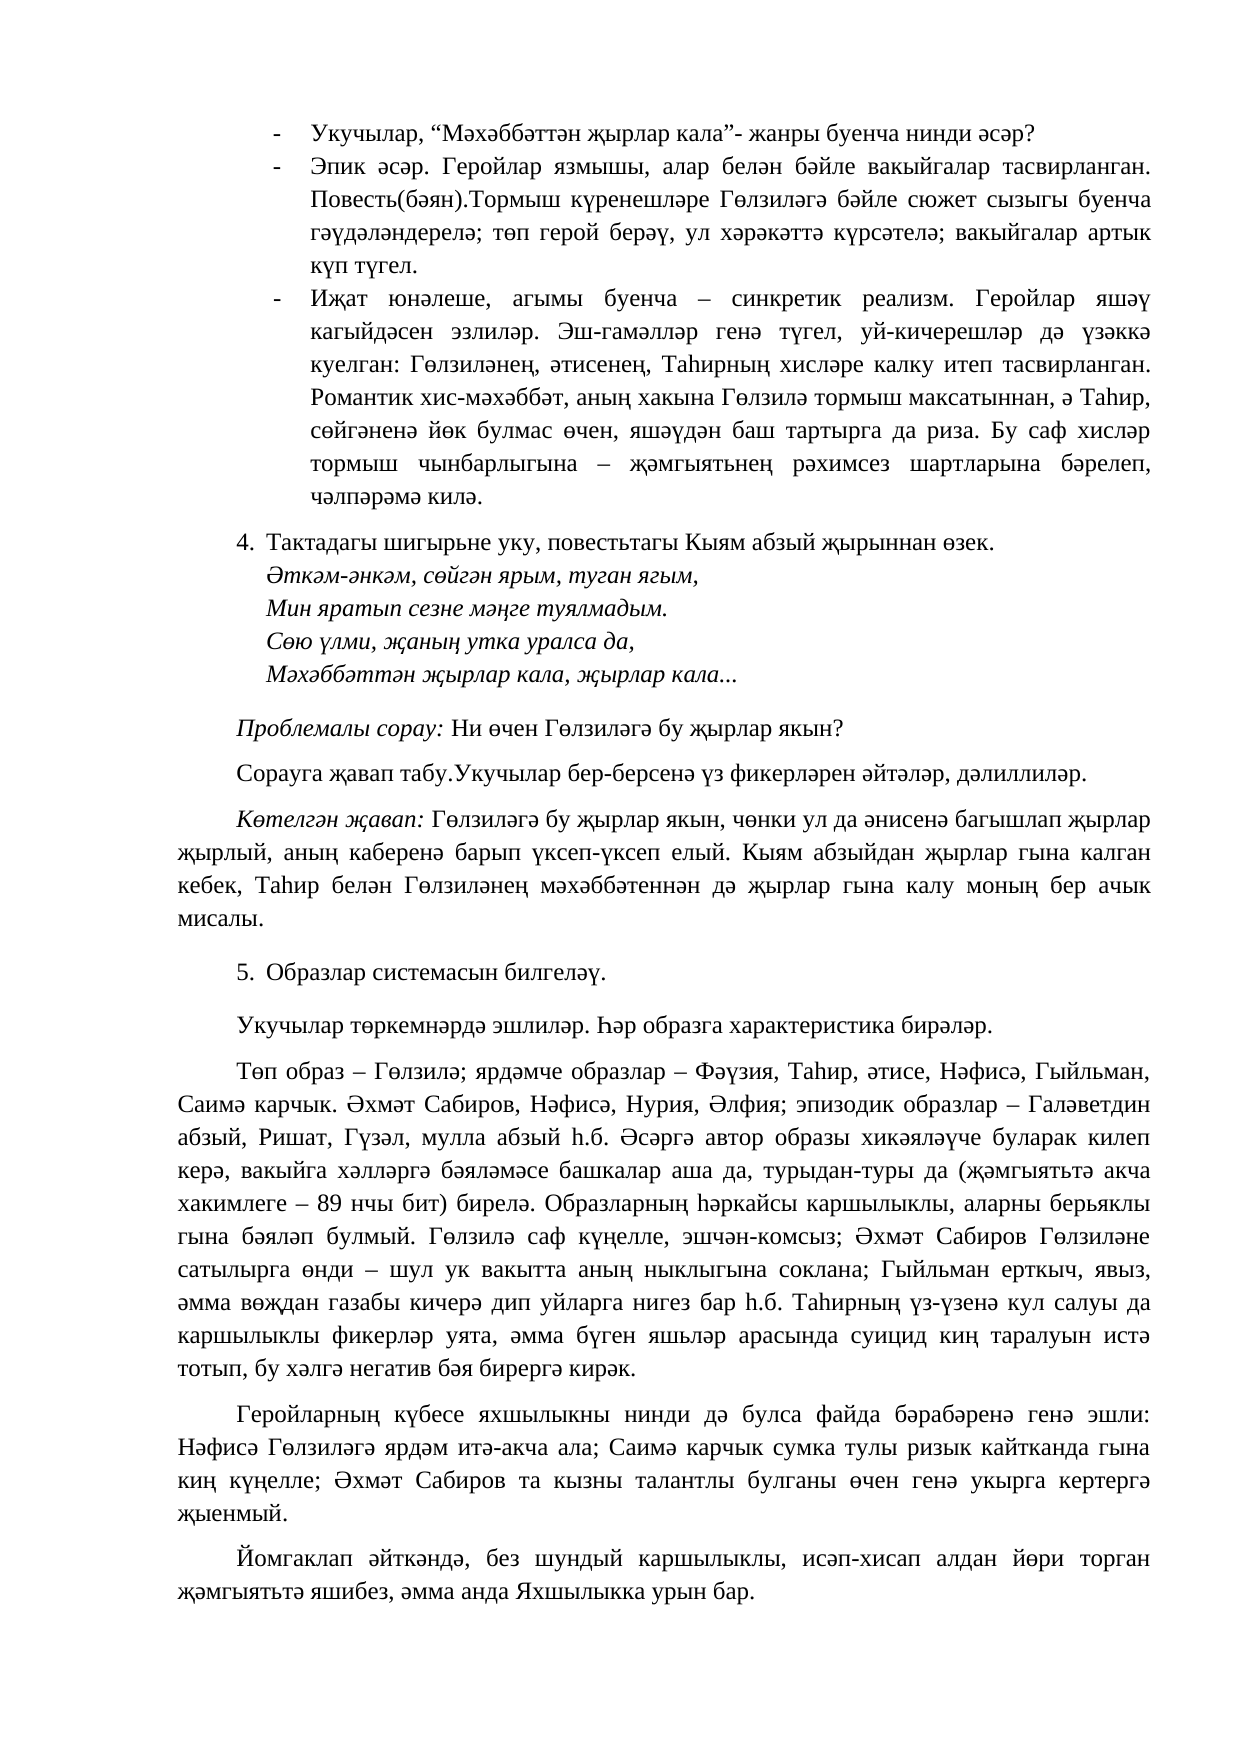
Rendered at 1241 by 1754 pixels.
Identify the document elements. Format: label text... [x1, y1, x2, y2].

list Мәхәббәттән җырлар кала, җырлар кала... [266, 659, 1152, 688]
list Образлар системасын билгеләү. [236, 957, 1152, 986]
list Мин яратып сезне мәңге туялмадым. [266, 593, 1152, 622]
list Тактадагы шигырьне уку, повестьтагы Кыям абзый җырыннан өзек. [236, 527, 1152, 556]
list Эпик әсәр. Геройлар язмышы, алар белән бәйле вакыйгалар тасвирланган. Повесть(бәян).Тормыш күренешләре Гөлзиләгә бәйле сюжет сызыгы буенча гәүдәләндерелә; төп герой берәү, ул хәрәкәттә күрсәтелә; вакыйгалар артык күп түгел. [273, 151, 1152, 279]
text Проблемалы сорау: Ни өчен Гөлзиләгә бу җырлар якын? [177, 713, 1152, 742]
text Төп образ – Гөлзилә; ярдәмче образлар – Фәүзия, Таһир, әтисе, Нәфисә, Гыйльман, Саимә карчык. Әхмәт Сабиров, Нәфисә, Нурия, Әлфия; эпизодик образлар – Галәветдин абзый, Ришат, Гүзәл, мулла абзый һ.б. Әсәргә автор образы хикәяләүче буларак килеп керә, вакыйга хәлләргә бәяләмәсе башкалар аша да, турыдан-туры да (җәмгыятьтә акча хакимлеге – 89 нчы бит) бирелә. Образларның һәркайсы каршылыклы, аларны берьяклы гына бәяләп булмый. Гөлзилә саф күңелле, эшчән-комсыз; Әхмәт Сабиров Гөлзиләне сатылырга өнди – шул ук вакытта аның ныклыгына соклана; Гыйльман ерткыч, явыз, әмма вөҗдан газабы кичерә дип уйларга нигез бар һ.б. Таһирның үз-үзенә кул салуы да каршылыклы фикерләр уята, әмма бүген яшьләр арасында суицид киң таралуын истә тотып, бу хәлгә негатив бәя бирергә кирәк. [177, 1056, 1152, 1382]
list Укучылар, “Мәхәббәттән җырлар кала”- жанры буенча нинди әсәр? [273, 118, 1152, 147]
text Геройларның күбесе яхшылыкны нинди дә булса файда бәрабәренә генә эшли: Нәфисә Гөлзиләгә ярдәм итә-акча ала; Саимә карчык сумка тулы ризык кайтканда гына киң күңелле; Әхмәт Сабиров та кызны талантлы булганы өчен генә укырга кертергә җыенмый. [177, 1399, 1152, 1527]
text Йомгаклап әйткәндә, без шундый каршылыклы, исәп-хисап алдан йөри торган җәмгыятьтә яшибез, әмма анда Яхшылыкка урын бар. [177, 1543, 1152, 1605]
list Сөю үлми, җаның утка уралса да, [266, 626, 1152, 655]
text Укучылар төркемнәрдә эшлиләр. Һәр образга характеристика бирәләр. [177, 1011, 1152, 1039]
text Сорауга җавап табу.Укучылар бер-берсенә үз фикерләрен әйтәләр, дәлиллиләр. [177, 758, 1152, 787]
list Әткәм-әнкәм, сөйгән ярым, туган ягым, [266, 560, 1152, 589]
text Көтелгән җавап: Гөлзиләгә бу җырлар якын, чөнки ул да әнисенә багышлап җырлар җырлый, аның каберенә барып үксеп-үксеп елый. Кыям абзыйдан җырлар гына калган кебек, Таһир белән Гөлзиләнең мәхәббәтеннән дә җырлар гына калу моның бер ачык мисалы. [177, 804, 1152, 932]
list Иҗат юнәлеше, агымы буенча – синкретик реализм. Геройлар яшәү кагыйдәсен эзлиләр. Эш-гамәлләр генә түгел, уй-кичерешләр дә үзәккә куелган: Гөлзиләнең, әтисенең, Таһирның хисләре калку итеп тасвирланган. Романтик хис-мәхәббәт, аның хакына Гөлзилә тормыш максатыннан, ә Таһир, сөйгәненә йөк булмас өчен, яшәүдән баш тартырга да риза. Бу саф хисләр тормыш чынбарлыгына – җәмгыятьнең рәхимсез шартларына бәрелеп, чәлпәрәмә килә. [273, 283, 1152, 510]
